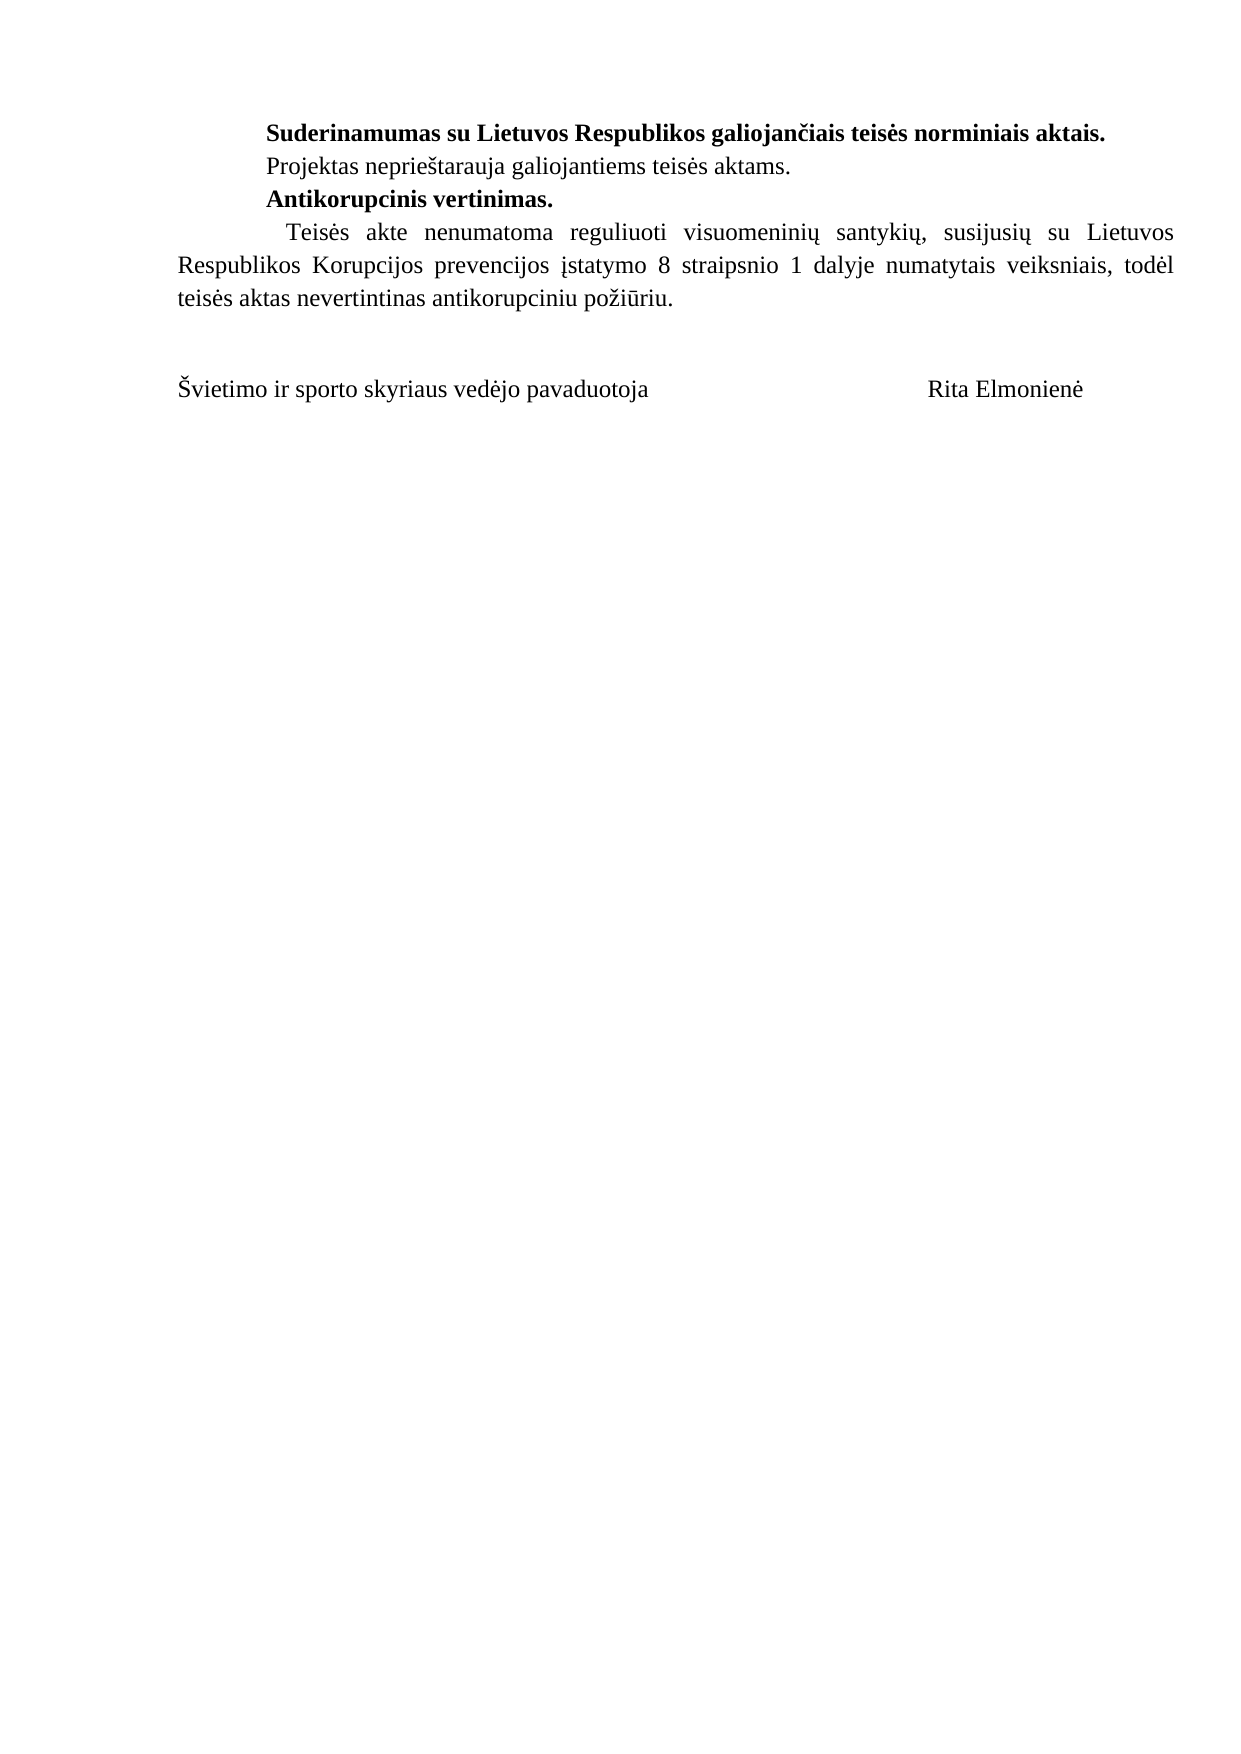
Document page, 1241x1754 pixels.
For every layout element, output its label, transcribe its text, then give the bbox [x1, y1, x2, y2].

text Teisės akte nenumatoma reguliuoti visuomeninių santykių, susijusių su Lietuvos Respublikos Korupcijos prevencijos įstatymo 8 straipsnio 1 dalyje numatytais veiksniais, todėl teisės aktas nevertintinas antikorupciniu požiūriu. [177, 217, 1175, 312]
text Antikorupcinis vertinimas. [177, 184, 1175, 213]
text Projektas neprieštarauja galiojantiems teisės aktams. [177, 151, 1175, 180]
text Švietimo ir sporto skyriaus vedėjo pavaduotoja Rita Elmonienė [177, 374, 1155, 402]
text Suderinamumas su Lietuvos Respublikos galiojančiais teisės norminiais aktais. [177, 118, 1175, 147]
